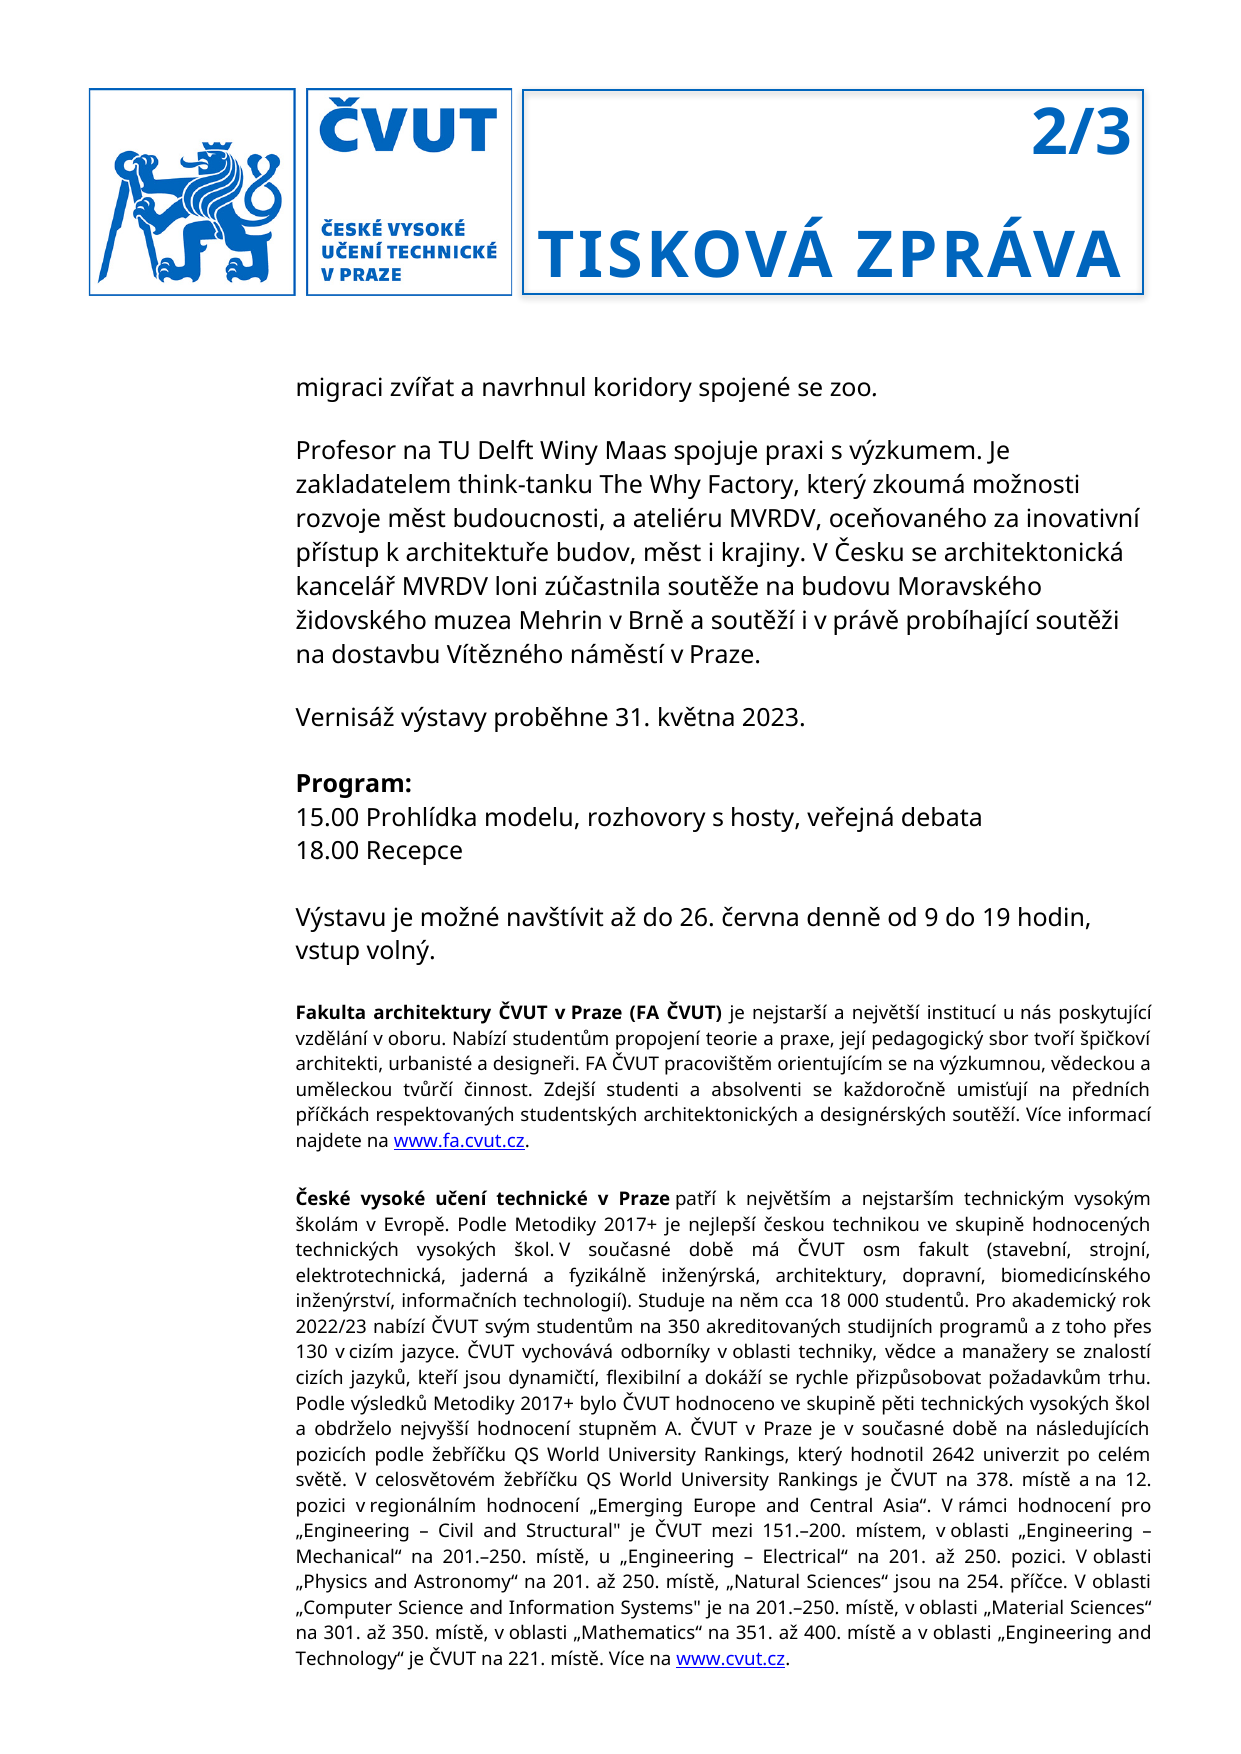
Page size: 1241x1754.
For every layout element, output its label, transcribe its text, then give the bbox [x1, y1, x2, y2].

text Program: 15.00 Prohlídka modelu, rozhovory s hosty, veřejná debata 18.00 Recepce [295, 733, 1152, 866]
picture [88, 88, 513, 296]
text Fakulta architektury ČVUT v Praze (FA ČVUT) je nejstarší a největší institucí u nás poskytující vzdělání v oboru. Nabízí studentům propojení teorie a praxe, její pedagogický sbor tvoří špičkoví architekti, urbanisté a designeři. FA ČVUT pracovištěm orientujícím se na výzkumnou, vědeckou a uměleckou tvůrčí činnost. Zdejší studenti a absolventi se každoročně umisťují na předních příčkách respektovaných studentských architektonických a designérských soutěží. Více informací najdete na www.fa.cvut.cz. [295, 999, 1152, 1152]
text Výstavu je možné navštívit až do 26. června denně od 9 do 19 hodin, vstup volný. [295, 899, 1152, 966]
text Vernisáž výstavy proběhne 31. května 2023. [295, 699, 1152, 733]
text České vysoké učení technické v Praze patří k největším a nejstarším technickým vysokým školám v Evropě. Podle Metodiky 2017+ je nejlepší českou technikou ve skupině hodnocených technických vysokých škol. V současné době má ČVUT osm fakult (stavební, strojní, elektrotechnická, jaderná a fyzikálně inženýrská, architektury, dopravní, biomedicínského inženýrství, informačních technologií). Studuje na něm cca 18 000 studentů. Pro akademický rok 2022/23 nabízí ČVUT svým studentům na 350 akreditovaných studijních programů a z toho přes 130 v cizím jazyce. ČVUT vychovává odborníky v oblasti techniky, vědce a manažery se znalostí cizích jazyků, kteří jsou dynamičtí, flexibilní a dokáží se rychle přizpůsobovat požadavkům trhu. Podle výsledků Metodiky 2017+ bylo ČVUT hodnoceno ve skupině pěti technických vysokých škol a obdrželo nejvyšší hodnocení stupněm A. ČVUT v Praze je v současné době na následujících pozicích podle žebříčku QS World University Rankings, který hodnotil 2642 univerzit po celém světě. V celosvětovém žebříčku QS World University Rankings je ČVUT na 378. místě a na 12. pozici v regionálním hodnocení „Emerging Europe and Central Asia“. V rámci hodnocení pro „Engineering – Civil and Structural" je ČVUT mezi 151.–200. místem, v oblasti „Engineering – Mechanical“ na 201.–250. místě, u „Engineering – Electrical“ na 201. až 250. pozici. V oblasti „Physics and Astronomy“ na 201. až 250. místě, „Natural Sciences“ jsou na 254. příčce. V oblasti „Computer Science and Information Systems" je na 201.–250. místě, v oblasti „Material Sciences“ na 301. až 350. místě, v oblasti „Mathematics“ na 351. až 400. místě a v oblasti „Engineering and Technology“ je ČVUT na 221. místě. Více na www.cvut.cz. [295, 1186, 1152, 1671]
text Profesor na TU Delft Winy Maas spojuje praxi s výzkumem. Je zakladatelem think-tanku The Why Factory, který zkoumá možnosti rozvoje měst budoucnosti, a ateliéru MVRDV, oceňovaného za inovativní přístup k architektuře budov, měst i krajiny. V Česku se architektonická kancelář MVRDV loni zúčastnila soutěže na budovu Moravského židovského muzea Mehrin v Brně a soutěží i v právě probíhající soutěži na dostavbu Vítězného náměstí v Praze. [295, 432, 1152, 699]
